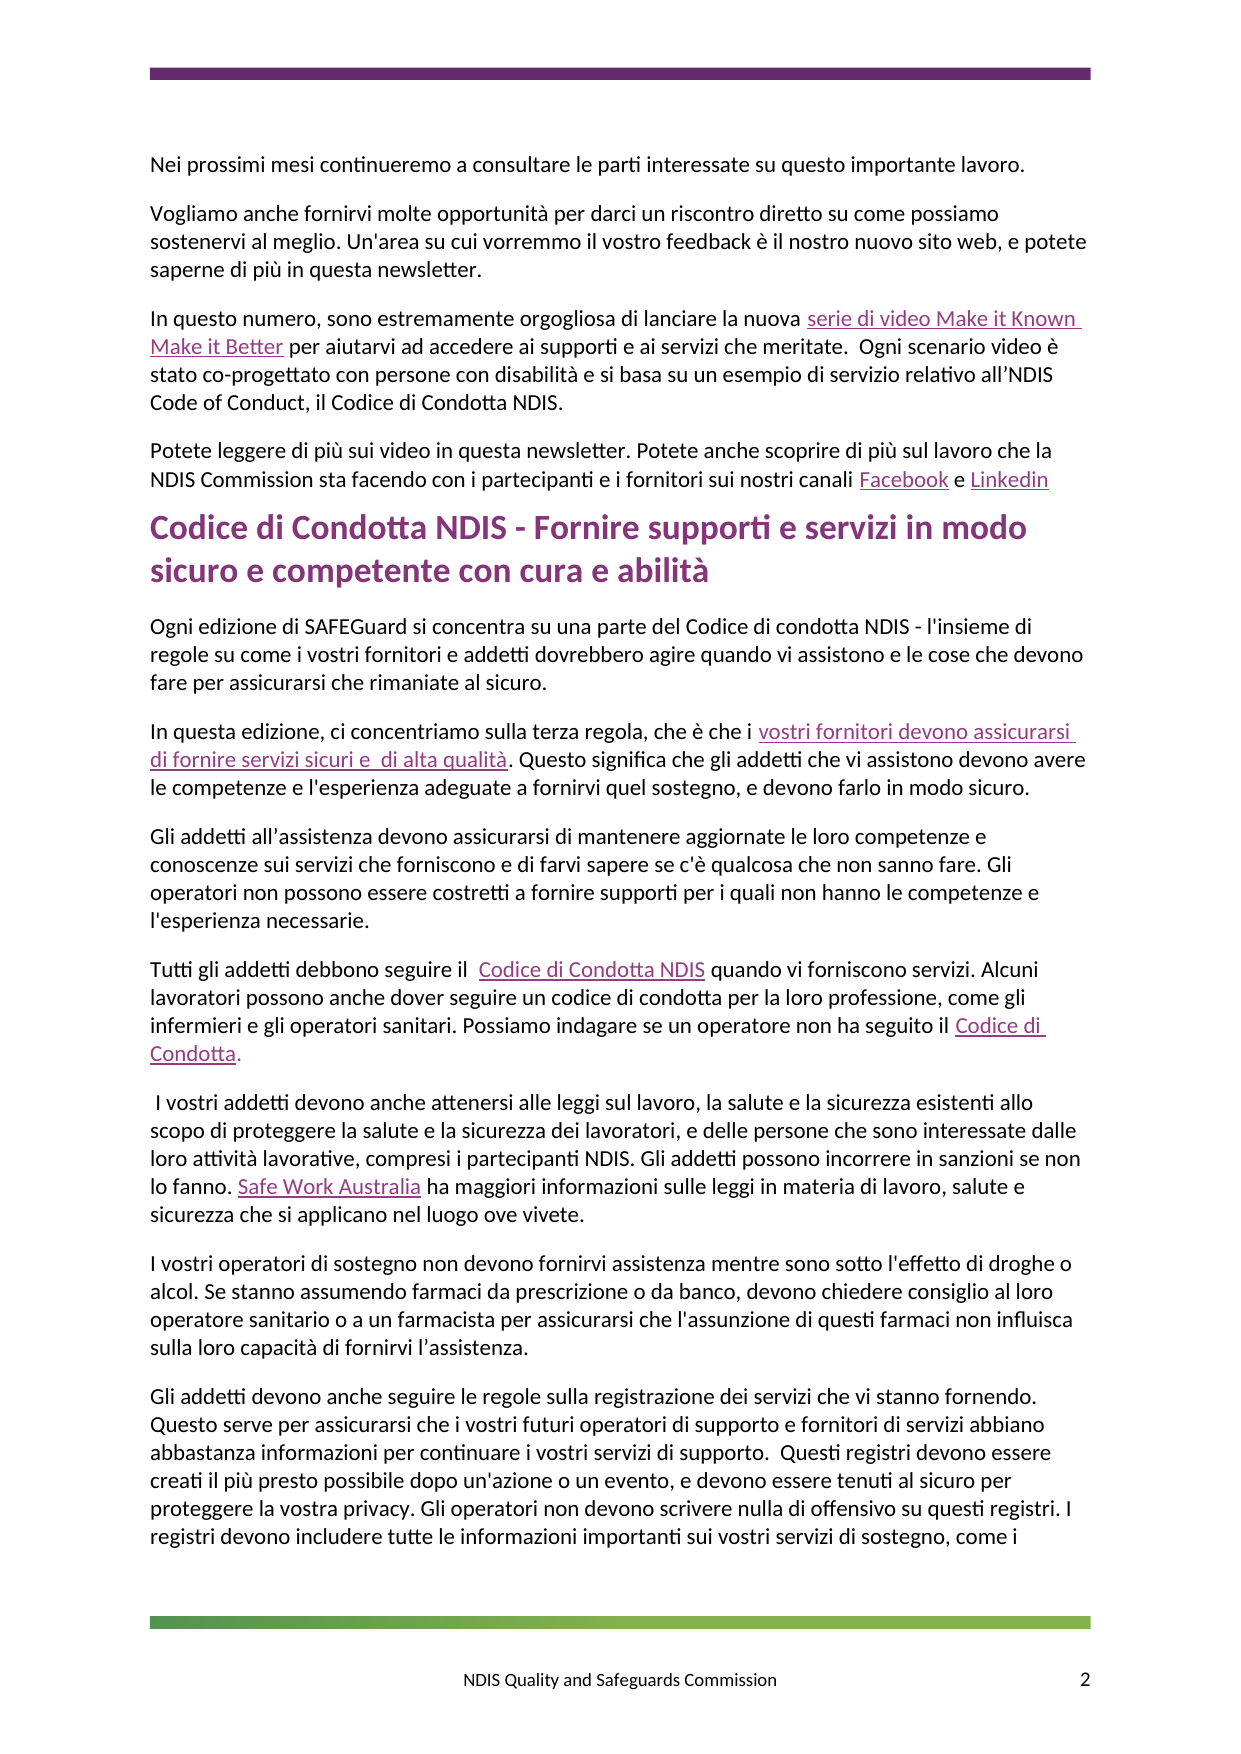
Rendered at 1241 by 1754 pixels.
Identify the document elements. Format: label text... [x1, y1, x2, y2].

text I vostri operatori di sostegno non devono fornirvi assistenza mentre sono sotto l'effetto di droghe o alcol. Se stanno assumendo farmaci da prescrizione o da banco, devono chiedere consiglio al loro operatore sanitario o a un farmacista per assicurarsi che l'assunzione di questi farmaci non influisca sulla loro capacità di fornirvi l’assistenza. [150, 1249, 1090, 1361]
text I vostri addetti devono anche attenersi alle leggi sul lavoro, la salute e la sicurezza esistenti allo scopo di proteggere la salute e la sicurezza dei lavoratori, e delle persone che sono interessate dalle loro attività lavorative, compresi i partecipanti NDIS. Gli addetti possono incorrere in sanzioni se non lo fanno. Safe Work Australia ha maggiori informazioni sulle leggi in materia di lavoro, salute e sicurezza che si applicano nel luogo ove vivete. [150, 1088, 1090, 1228]
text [150, 1382, 1090, 1550]
text Gli addetti all’assistenza devono assicurarsi di mantenere aggiornate le loro competenze e conoscenze sui servizi che forniscono e di farvi sapere se c'è qualcosa che non sanno fare. Gli operatori non possono essere costretti a fornire supporti per i quali non hanno le competenze e l'esperienza necessarie. [150, 822, 1090, 934]
text Vogliamo anche fornirvi molte opportunità per darci un riscontro diretto su come possiamo sostenervi al meglio. Un'area su cui vorremmo il vostro feedback è il nostro nuovo sito web, e potete saperne di più in questa newsletter. [150, 199, 1090, 283]
subtitle Codice di Condotta NDIS - Fornire supporti e servizi in modo sicuro e competente con cura e abilità [150, 505, 1090, 592]
text Nei prossimi mesi continueremo a consultare le parti interessate su questo importante lavoro. [150, 150, 1090, 178]
text In questa edizione, ci concentriamo sulla terza regola, che è che i vostri fornitori devono assicurarsi di fornire servizi sicuri e di alta qualità. Questo significa che gli addetti che vi assistono devono avere le competenze e l'esperienza adeguate a fornirvi quel sostegno, e devono farlo in modo sicuro. [150, 717, 1090, 801]
text Tutti gli addetti debbono seguire il Codice di Condotta NDIS quando vi forniscono servizi. Alcuni lavoratori possono anche dover seguire un codice di condotta per la loro professione, come gli infermieri e gli operatori sanitari. Possiamo indagare se un operatore non ha seguito il Codice di Condotta. [150, 955, 1090, 1067]
text Ogni edizione di SAFEGuard si concentra su una parte del Codice di condotta NDIS - l'insieme di regole su come i vostri fornitori e addetti dovrebbero agire quando vi assistono e le cose che devono fare per assicurarsi che rimaniate al sicuro. [150, 612, 1090, 697]
text In questo numero, sono estremamente orgogliosa di lanciare la nuova serie di video Make it Known Make it Better per aiutarvi ad accedere ai supporti e ai servizi che meritate. Ogni scenario video è stato co-progettato con persone con disabilità e si basa su un esempio di servizio relativo all’NDIS Code of Conduct, il Codice di Condotta NDIS. [150, 304, 1090, 416]
text Potete leggere di più sui video in questa newsletter. Potete anche scoprire di più sul lavoro che la NDIS Commission sta facendo con i partecipanti e i fornitori sui nostri canali Facebook e Linkedin [150, 437, 1090, 493]
